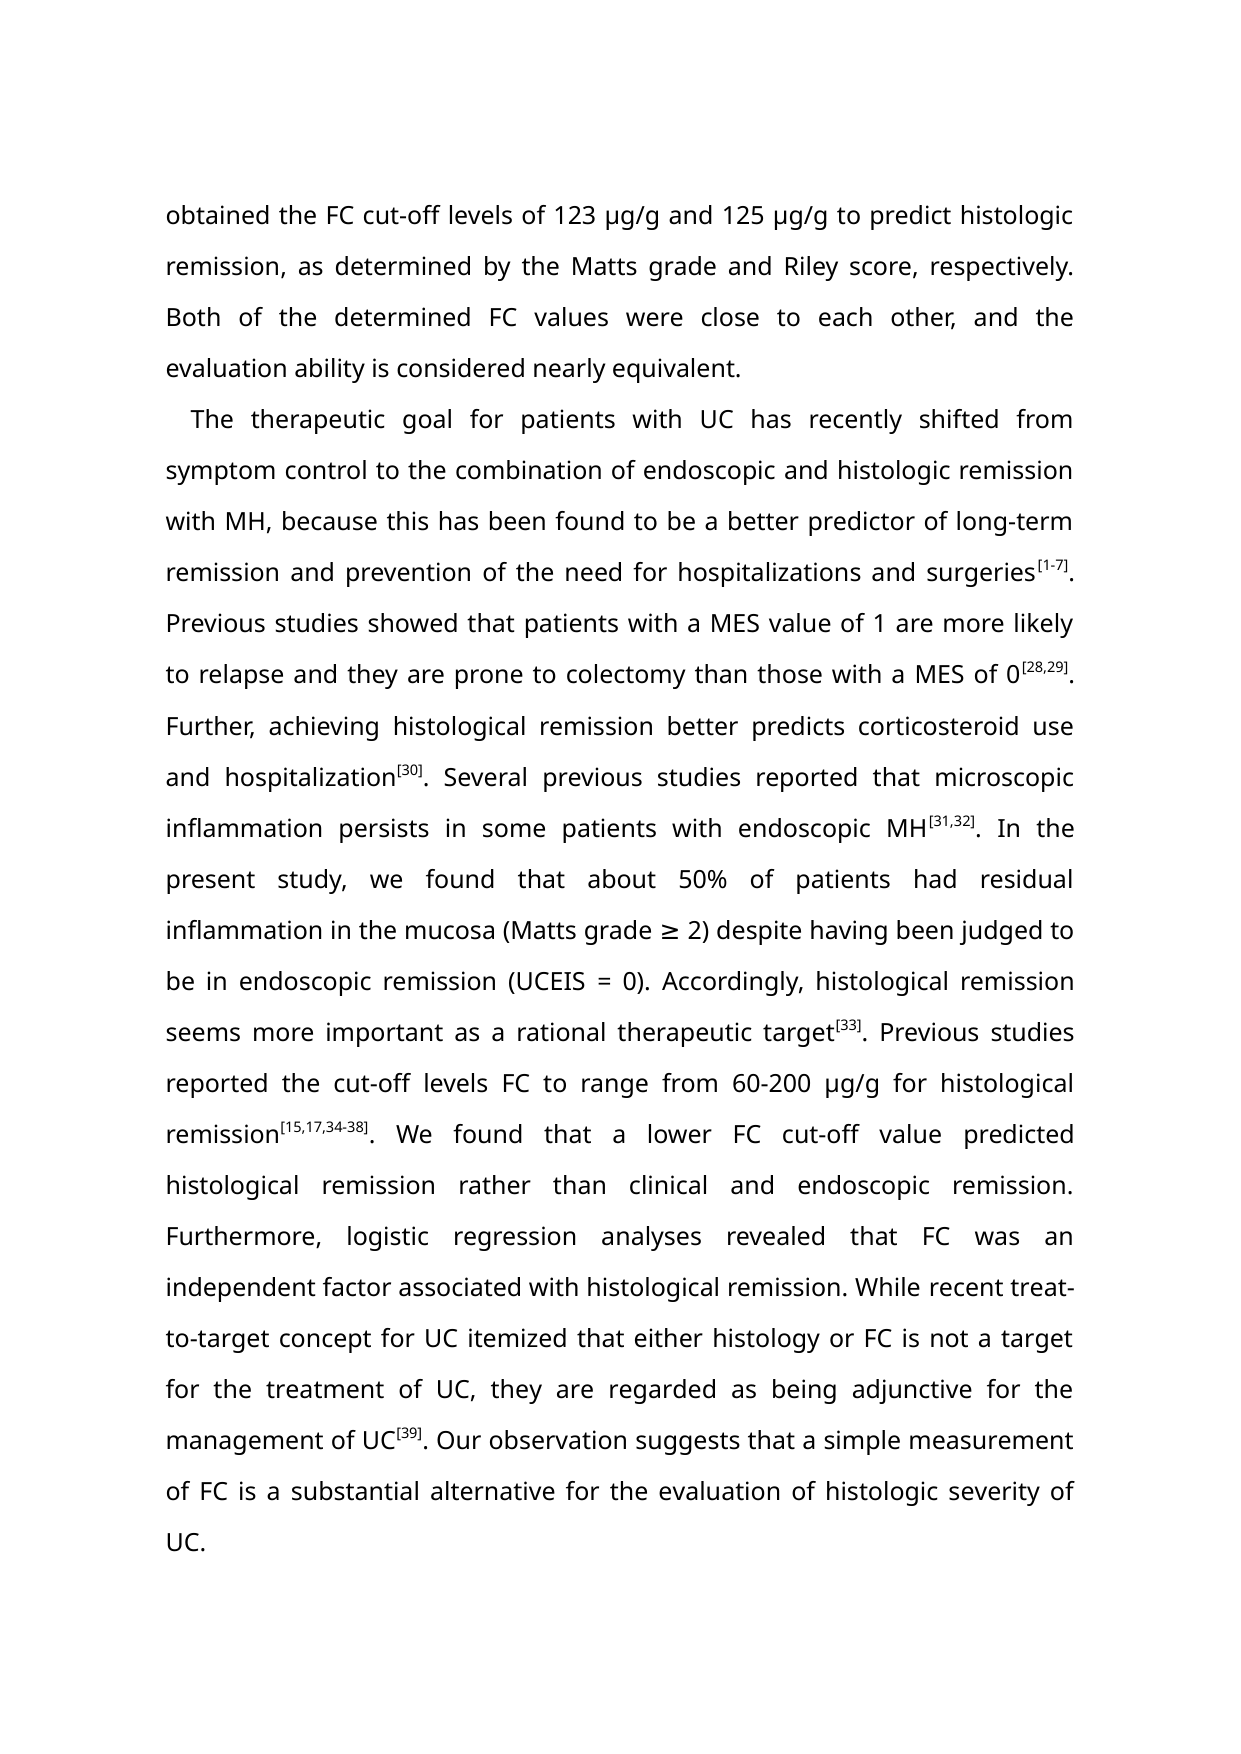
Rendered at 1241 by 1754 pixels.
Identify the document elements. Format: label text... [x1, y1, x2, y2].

text The therapeutic goal for patients with UC has recently shifted from symptom control to the combination of endoscopic and histologic remission with MH, because this has been found to be a better predictor of long-term remission and prevention of the need for hospitalizations and surgeries[1-7]. Previous studies showed that patients with a MES value of 1 are more likely to relapse and they are prone to colectomy than those with a MES of 0[28,29]. Further, achieving histological remission better predicts corticosteroid use and hospitalization[30]. Several previous studies reported that microscopic inflammation persists in some patients with endoscopic MH[31,32]. In the present study, we found that about 50% of patients had residual inflammation in the mucosa (Matts grade ≥ 2) despite having been judged to be in endoscopic remission (UCEIS = 0). Accordingly, histological remission seems more important as a rational therapeutic target[33]. Previous studies reported the cut-off levels FC to range from 60-200 μg/g for histological remission[15,17,34-38]. We found that a lower FC cut-off value predicted histological remission rather than clinical and endoscopic remission. Furthermore, logistic regression analyses revealed that FC was an independent factor associated with histological remission. While recent treat-to-target concept for UC itemized that either histology or FC is not a target for the treatment of UC, they are regarded as being adjunctive for the management of UC[39]. Our observation suggests that a simple measurement of FC is a substantial alternative for the evaluation of histologic severity of UC. [165, 402, 1075, 1559]
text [165, 198, 1075, 385]
